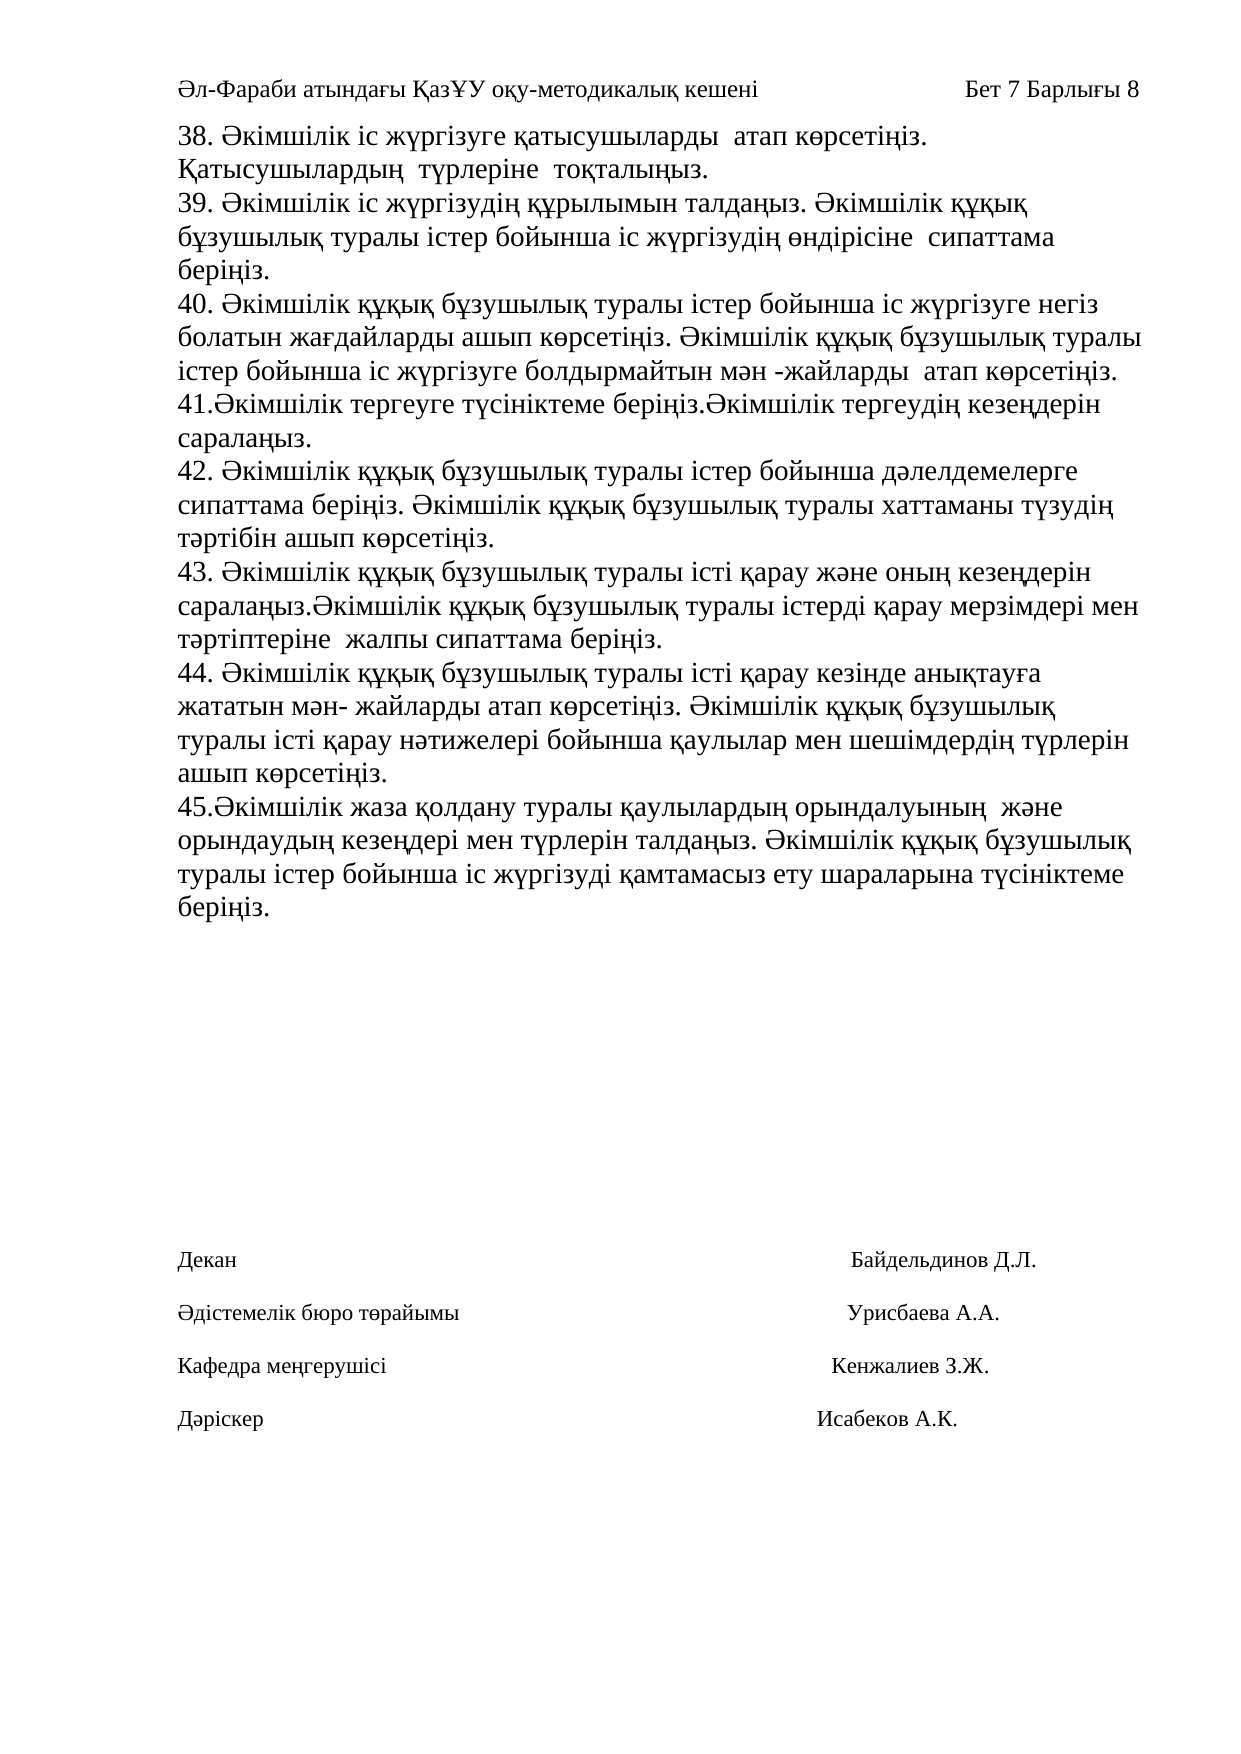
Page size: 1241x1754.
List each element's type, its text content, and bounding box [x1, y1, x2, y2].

text 39. Әкімшілік іс жүргізудің құрылымын талдаңыз. Әкімшілік құқық бұзушылық туралы істер бойынша іс жүргізудің өндірісіне сипаттама беріңіз. [177, 185, 1152, 286]
text 40. Әкімшілік құқық бұзушылық туралы істер бойынша іс жүргізуге негіз болатын жағдайларды ашып көрсетіңіз. Әкімшілік құқық бұзушылық туралы істер бойынша іс жүргізуге болдырмайтын мән -жайларды атап көрсетіңіз. [177, 286, 1152, 386]
text 42. Әкімшілік құқық бұзушылық туралы істер бойынша дәлелдемелерге сипаттама беріңіз. Әкімшілік құқық бұзушылық туралы хаттаманы түзудің тәртібін ашып көрсетіңіз. [177, 453, 1152, 554]
text 43. Әкімшілік құқық бұзушылық туралы істі қарау және оның кезеңдерін саралаңыз.Әкімшілік құқық бұзушылық туралы істерді қарау мерзімдері мен тәртіптеріне жалпы сипаттама беріңіз. [177, 554, 1152, 655]
text Әдістемелік бюро төрайымы Урисбаева А.А. [177, 1299, 1152, 1326]
text Декан Байдельдинов Д.Л. [177, 1247, 1152, 1273]
text 44. Әкімшілік құқық бұзушылық туралы істі қарау кезінде анықтауға жататын мән- жайларды атап көрсетіңіз. Әкімшілік құқық бұзушылық туралы істі қарау нәтижелері бойынша қаулылар мен шешімдердің түрлерін ашып көрсетіңіз. [177, 655, 1152, 789]
text Дәріскер Исабеков А.К. [177, 1405, 1152, 1431]
text 41.Әкімшілік тергеуге түсініктеме беріңіз.Әкімшілік тергеудің кезеңдерін саралаңыз. [177, 386, 1152, 453]
text 38. Әкімшілік іс жүргізуге қатысушыларды атап көрсетіңіз. Қатысушылардың түрлеріне тоқталыңыз. [177, 118, 1152, 185]
text 45.Әкімшілік жаза қолдану туралы қаулылардың орындалуының және орындаудың кезеңдері мен түрлерін талдаңыз. Әкімшілік құқық бұзушылық туралы істер бойынша іс жүргізуді қамтамасыз ету шараларына түсініктеме беріңіз. [177, 789, 1152, 923]
text Кафедра меңгерушісі Кенжалиев З.Ж. [177, 1352, 1152, 1378]
